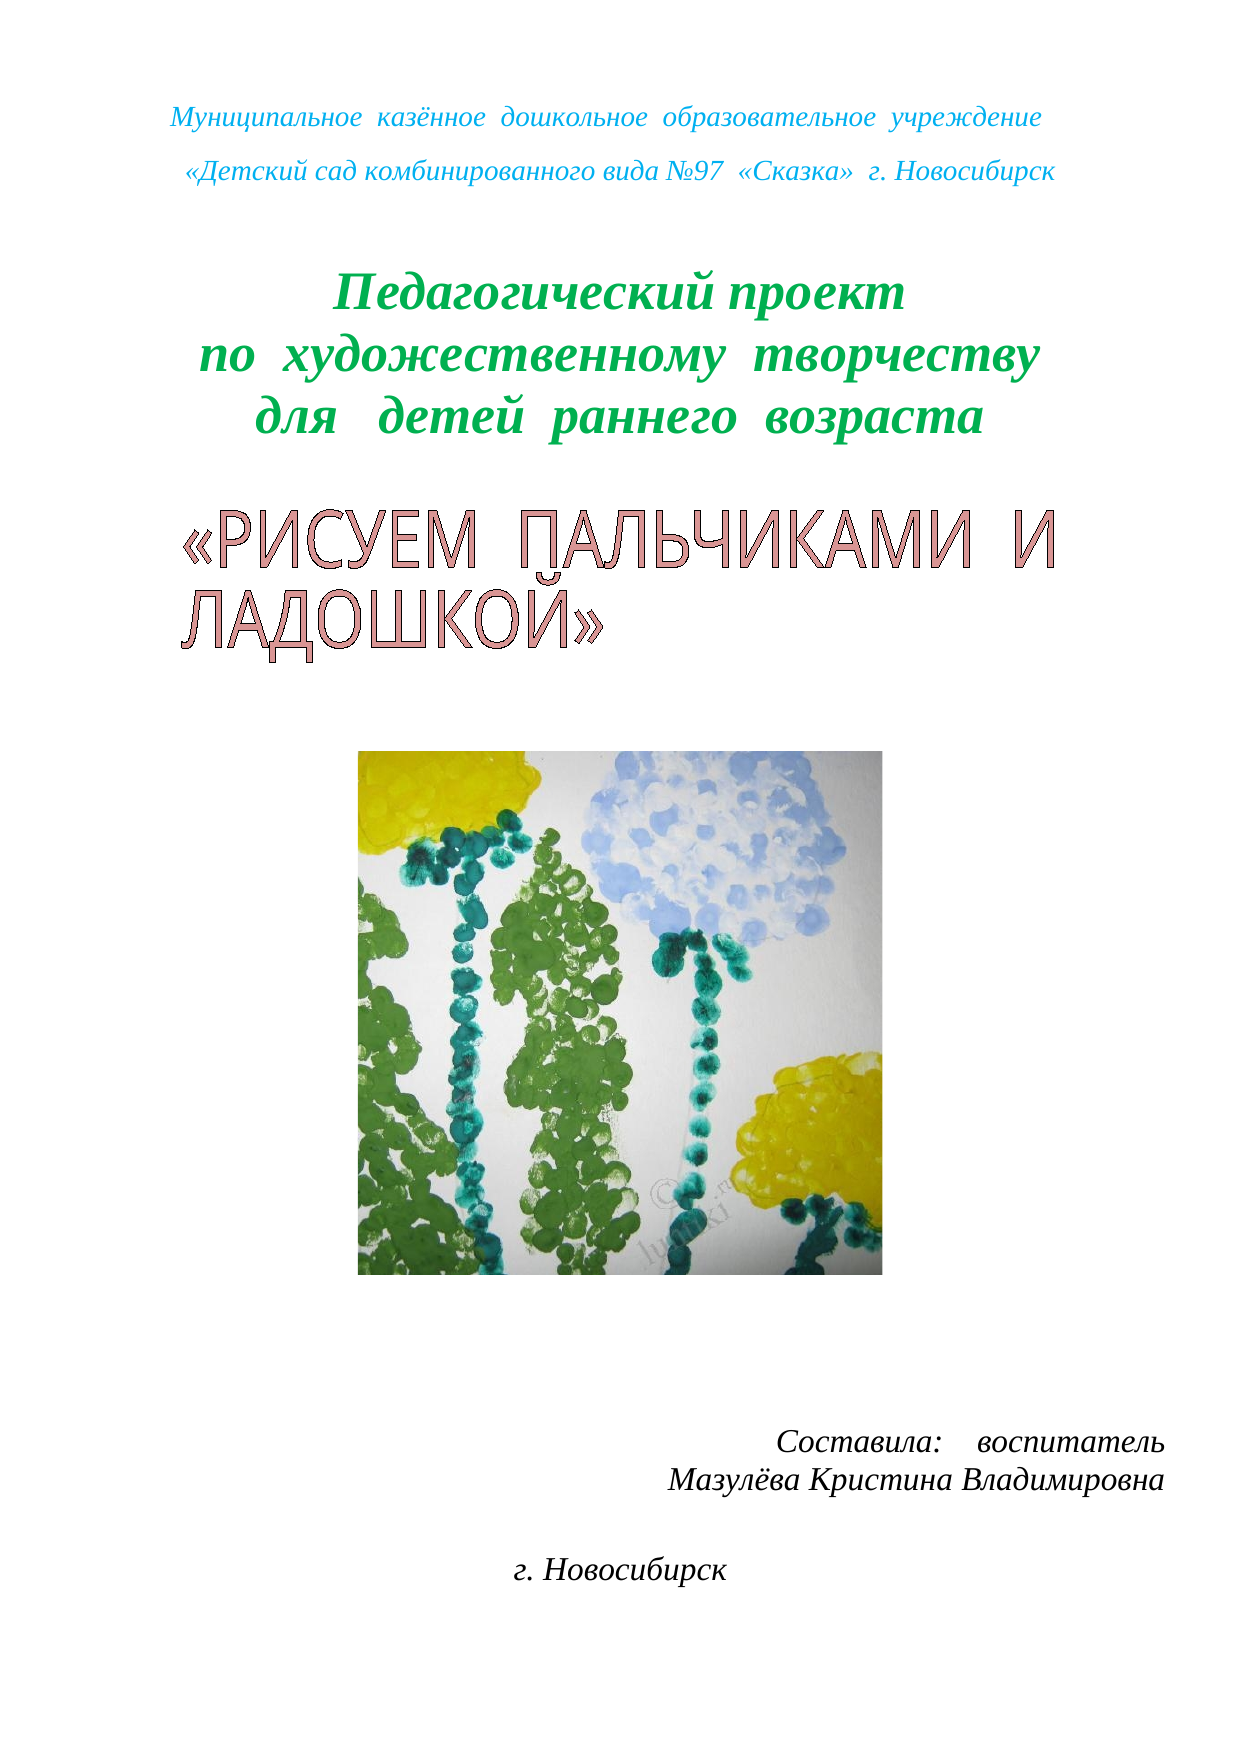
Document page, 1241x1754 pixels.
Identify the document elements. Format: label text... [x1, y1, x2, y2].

text Составила: воспитатель [75, 1421, 1165, 1459]
text Муниципальное казённое дошкольное образовательное учреждение [75, 99, 1165, 132]
text г. Новосибирск [75, 1549, 1165, 1587]
text Педагогический проект [75, 259, 1165, 321]
text Мазулёва Кристина Владимировна [75, 1459, 1165, 1497]
picture [357, 751, 883, 1275]
text по художественному творчеству [75, 321, 1165, 383]
text для детей раннего возраста [75, 383, 1165, 446]
text «Детский сад комбинированного вида №97 «Сказка» г. Новосибирск [75, 153, 1165, 187]
